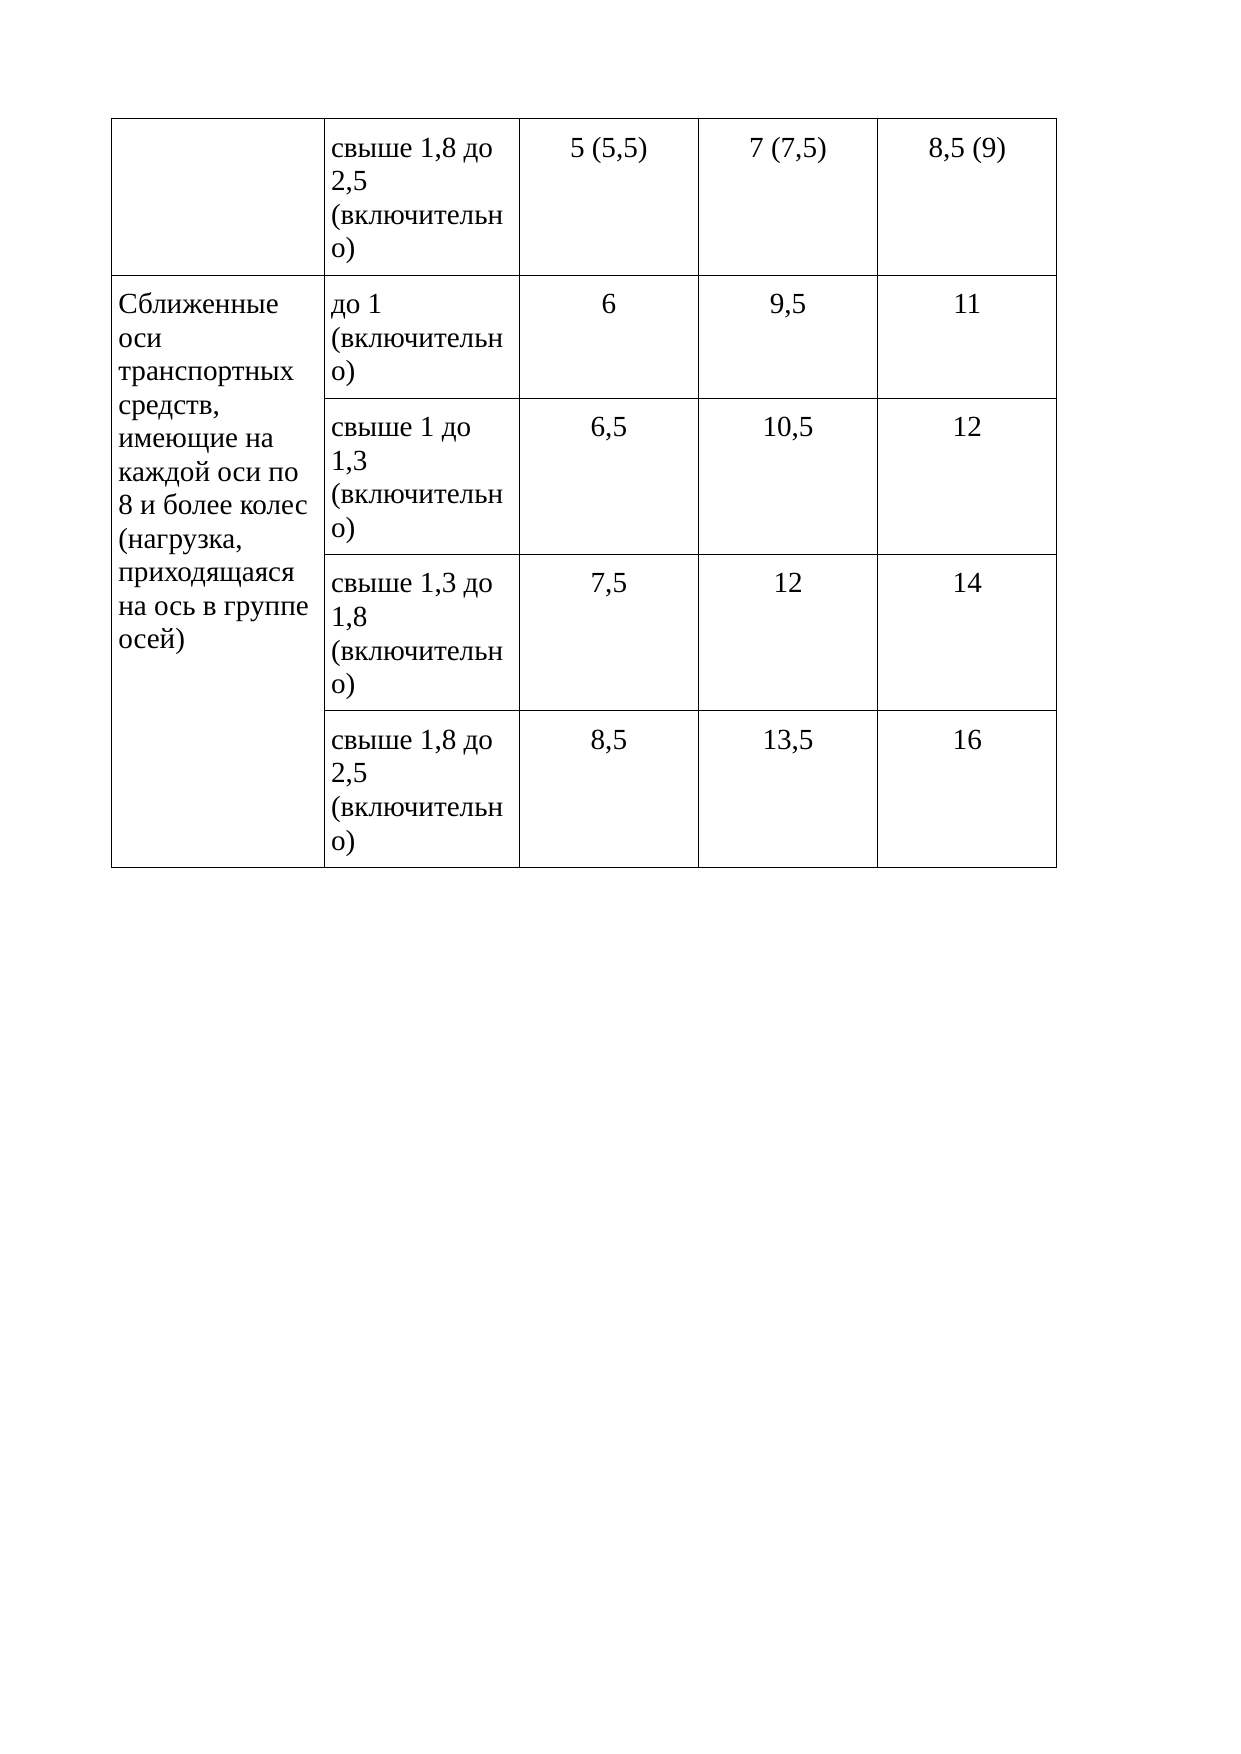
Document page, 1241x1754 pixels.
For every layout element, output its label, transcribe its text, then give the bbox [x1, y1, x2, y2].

table_cell Сближенные оси транспортных средств, имеющие на каждой оси по 8 и более колес (нагрузка, приходящаяся на ось в группе осей) [112, 276, 324, 867]
table_cell 6 [520, 276, 698, 397]
table_cell 7 (7,5) [699, 119, 877, 274]
table_cell 6,5 [520, 399, 698, 554]
table_cell 9,5 [699, 276, 877, 397]
table_cell свыше 1 до 1,3 (включительно) [325, 399, 519, 554]
table_cell до 1 (включительно) [325, 276, 519, 397]
table_cell 13,5 [699, 711, 877, 867]
table_cell 11 [878, 276, 1056, 397]
table_cell 10,5 [699, 399, 877, 554]
table_cell свыше 1,8 до 2,5 (включительно) [325, 711, 519, 867]
table_cell 12 [699, 555, 877, 710]
table_cell 5 (5,5) [520, 119, 698, 274]
table_cell 12 [878, 399, 1056, 554]
table_cell 8,5 [520, 711, 698, 867]
table_cell свыше 1,8 до 2,5 (включительно) [325, 119, 519, 274]
table_cell 8,5 (9) [878, 119, 1056, 274]
table_cell 14 [878, 555, 1056, 710]
table_cell 7,5 [520, 555, 698, 710]
table_cell 16 [878, 711, 1056, 867]
table_cell свыше 1,3 до 1,8 (включительно) [325, 555, 519, 710]
